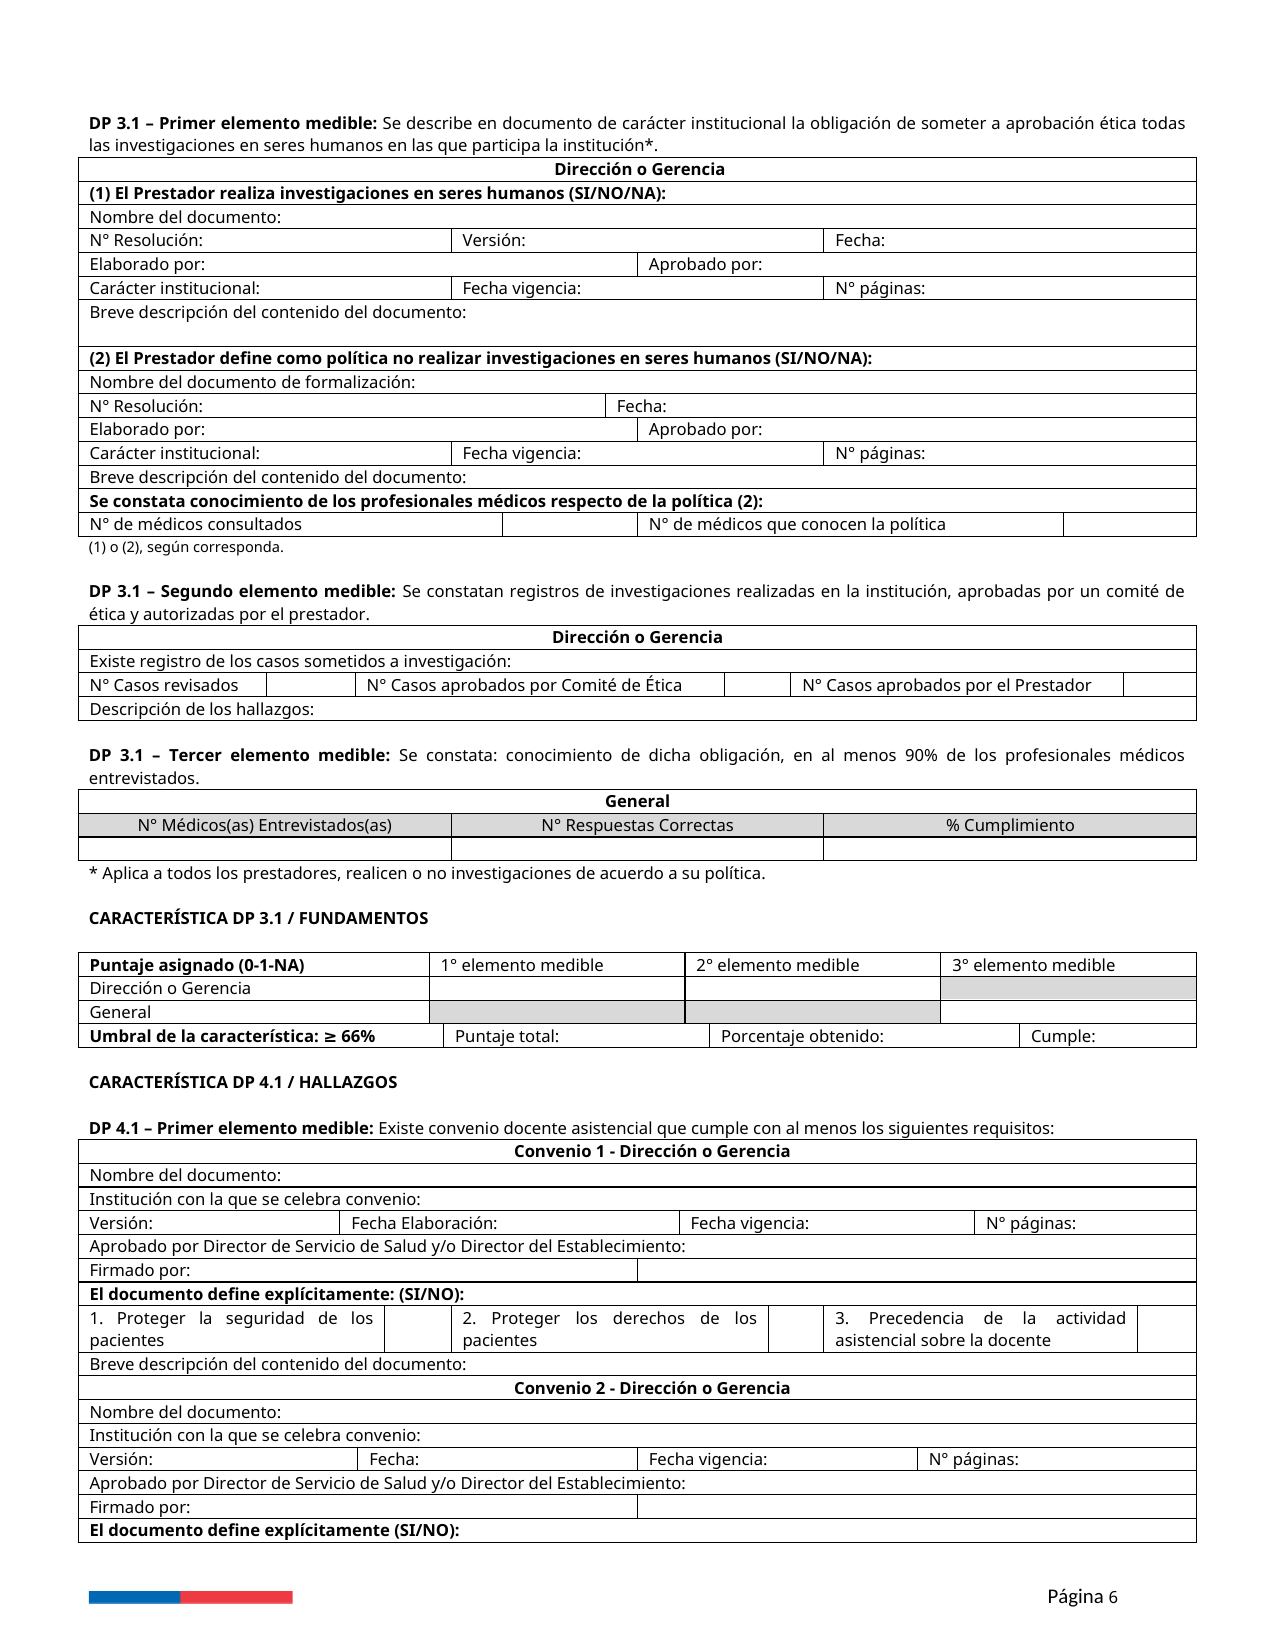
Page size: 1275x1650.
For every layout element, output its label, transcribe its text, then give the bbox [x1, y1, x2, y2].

table_cell Cumple: [1020, 1024, 1196, 1047]
table_cell Descripción de los hallazgos: [79, 697, 1196, 720]
table_cell Fecha vigencia: [638, 1448, 917, 1470]
table_cell Breve descripción del contenido del documento: [79, 466, 1196, 488]
table_cell N° Casos aprobados por Comité de Ética [356, 673, 724, 696]
table_cell El documento define explícitamente (SI/NO): [79, 1519, 1196, 1542]
table_cell N° Respuestas Correctas [452, 814, 823, 836]
table_cell Carácter institucional: [79, 277, 451, 299]
table_cell [1138, 1306, 1196, 1352]
table_cell Fecha vigencia: [452, 277, 823, 299]
table_cell Institución con la que se celebra convenio: [79, 1424, 1196, 1447]
table_cell [769, 1306, 823, 1352]
table_cell Nombre del documento de formalización: [79, 371, 1196, 393]
table_cell Elaborado por: [79, 253, 637, 276]
table_header 3° elemento medible [941, 953, 1196, 976]
table_cell Fecha: [824, 229, 1196, 252]
table_cell [503, 513, 637, 536]
table_cell N° de médicos que conocen la política [638, 513, 1063, 536]
table_cell Se constata conocimiento de los profesionales médicos respecto de la política (2): [79, 489, 1196, 512]
table_cell Firmado por: [79, 1495, 637, 1518]
table_cell 3. Precedencia de la actividad asistencial sobre la docente [824, 1306, 1137, 1352]
table_cell [824, 838, 1196, 860]
table_cell N° páginas: [975, 1211, 1196, 1234]
table_cell (2) El Prestador define como política no realizar investigaciones en seres humanos (SI/NO/NA): [79, 347, 1196, 369]
text (1) o (2), según corresponda. [89, 537, 1186, 557]
table_cell Versión: [79, 1448, 357, 1470]
table_cell Fecha vigencia: [452, 442, 823, 464]
table_cell N° Médicos(as) Entrevistados(as) [79, 814, 451, 836]
table_cell Nombre del documento: [79, 1400, 1196, 1423]
table_cell Versión: [79, 1211, 339, 1234]
table_cell Aprobado por: [638, 253, 1196, 276]
table_header 2° elemento medible [686, 953, 940, 976]
table_cell Fecha: [358, 1448, 637, 1470]
table_cell Institución con la que se celebra convenio: [79, 1188, 1196, 1210]
text DP 3.1 – Primer elemento medible: Se describe en documento de carácter institucional la obligación de someter a aprobación ética todas las investigaciones en seres humanos en las que participa la institución*. [89, 111, 1186, 157]
table_cell N° Casos revisados [79, 673, 266, 696]
table_cell Convenio 2 - Dirección o Gerencia [79, 1376, 1196, 1399]
table_header Dirección o Gerencia [79, 158, 1196, 181]
table_cell Carácter institucional: [79, 442, 451, 464]
text DP 4.1 – Primer elemento medible: Existe convenio docente asistencial que cumple con al menos los siguientes requisitos: [89, 1116, 1186, 1139]
text CARACTERÍSTICA DP 4.1 / HALLAZGOS [89, 1071, 1186, 1093]
table_cell 2. Proteger los derechos de los pacientes [452, 1306, 768, 1352]
table_cell [1064, 513, 1196, 536]
table_cell Fecha: [606, 394, 1196, 417]
table_cell Nombre del documento: [79, 205, 1196, 228]
table_cell Umbral de la característica: ≥ 66% [79, 1024, 443, 1047]
table_cell Elaborado por: [79, 418, 637, 441]
table_header Convenio 1 - Dirección o Gerencia [79, 1140, 1196, 1163]
picture [88, 1591, 293, 1604]
table_cell [385, 1306, 451, 1352]
table_cell Breve descripción del contenido del documento: [79, 1353, 1196, 1375]
table_cell Versión: [452, 229, 823, 252]
table_cell [686, 1001, 940, 1023]
table_cell N° páginas: [824, 442, 1196, 464]
table_cell [941, 1001, 1196, 1023]
text CARACTERÍSTICA DP 3.1 / FUNDAMENTOS [89, 907, 1186, 929]
table_cell [638, 1259, 1196, 1281]
table_cell N° Resolución: [79, 394, 605, 417]
table_header 1° elemento medible [430, 953, 684, 976]
table_header General [79, 790, 1196, 813]
table_cell Aprobado por: [638, 418, 1196, 441]
text DP 3.1 – Segundo elemento medible: Se constatan registros de investigaciones realizadas en la institución, aprobadas por un comité de ética y autorizadas por el prestador. [89, 579, 1186, 625]
table_cell 1. Proteger la seguridad de los pacientes [79, 1306, 384, 1352]
table_cell [430, 1001, 684, 1023]
table_cell [267, 673, 355, 696]
table_cell [79, 838, 451, 860]
table_cell (1) El Prestador realiza investigaciones en seres humanos (SI/NO/NA): [79, 182, 1196, 204]
table_cell Nombre del documento: [79, 1164, 1196, 1186]
table_cell [686, 977, 940, 999]
table_cell Aprobado por Director de Servicio de Salud y/o Director del Establecimiento: [79, 1235, 1196, 1258]
table_cell [941, 977, 1196, 999]
table_header Puntaje asignado (0-1-NA) [79, 953, 429, 976]
table_cell Porcentaje obtenido: [710, 1024, 1019, 1047]
table_cell [638, 1495, 1196, 1518]
table_cell Fecha Elaboración: [340, 1211, 679, 1234]
table_cell El documento define explícitamente: (SI/NO): [79, 1283, 1196, 1305]
table_cell Firmado por: [79, 1259, 637, 1281]
table_cell [1124, 673, 1196, 696]
table_cell [725, 673, 790, 696]
table_cell Puntaje total: [444, 1024, 709, 1047]
text * Aplica a todos los prestadores, realicen o no investigaciones de acuerdo a su política. [89, 861, 1186, 884]
text DP 3.1 – Tercer elemento medible: Se constata: conocimiento de dicha obligación, en al menos 90% de los profesionales médicos entrevistados. [89, 743, 1186, 789]
table_cell Existe registro de los casos sometidos a investigación: [79, 650, 1196, 672]
table_cell N° Resolución: [79, 229, 451, 252]
table_header Dirección o Gerencia [79, 626, 1196, 648]
table_cell N° páginas: [824, 277, 1196, 299]
table_cell [452, 838, 823, 860]
table_cell Aprobado por Director de Servicio de Salud y/o Director del Establecimiento: [79, 1471, 1196, 1494]
table_cell [430, 977, 684, 999]
table_cell % Cumplimiento [824, 814, 1196, 836]
table_cell N° Casos aprobados por el Prestador [791, 673, 1123, 696]
table_cell Fecha vigencia: [680, 1211, 974, 1234]
table_cell N° páginas: [918, 1448, 1196, 1470]
table_cell General [79, 1001, 429, 1023]
table_cell N° de médicos consultados [79, 513, 502, 536]
table_cell Dirección o Gerencia [79, 977, 429, 999]
table_cell Breve descripción del contenido del documento: [79, 300, 1196, 346]
